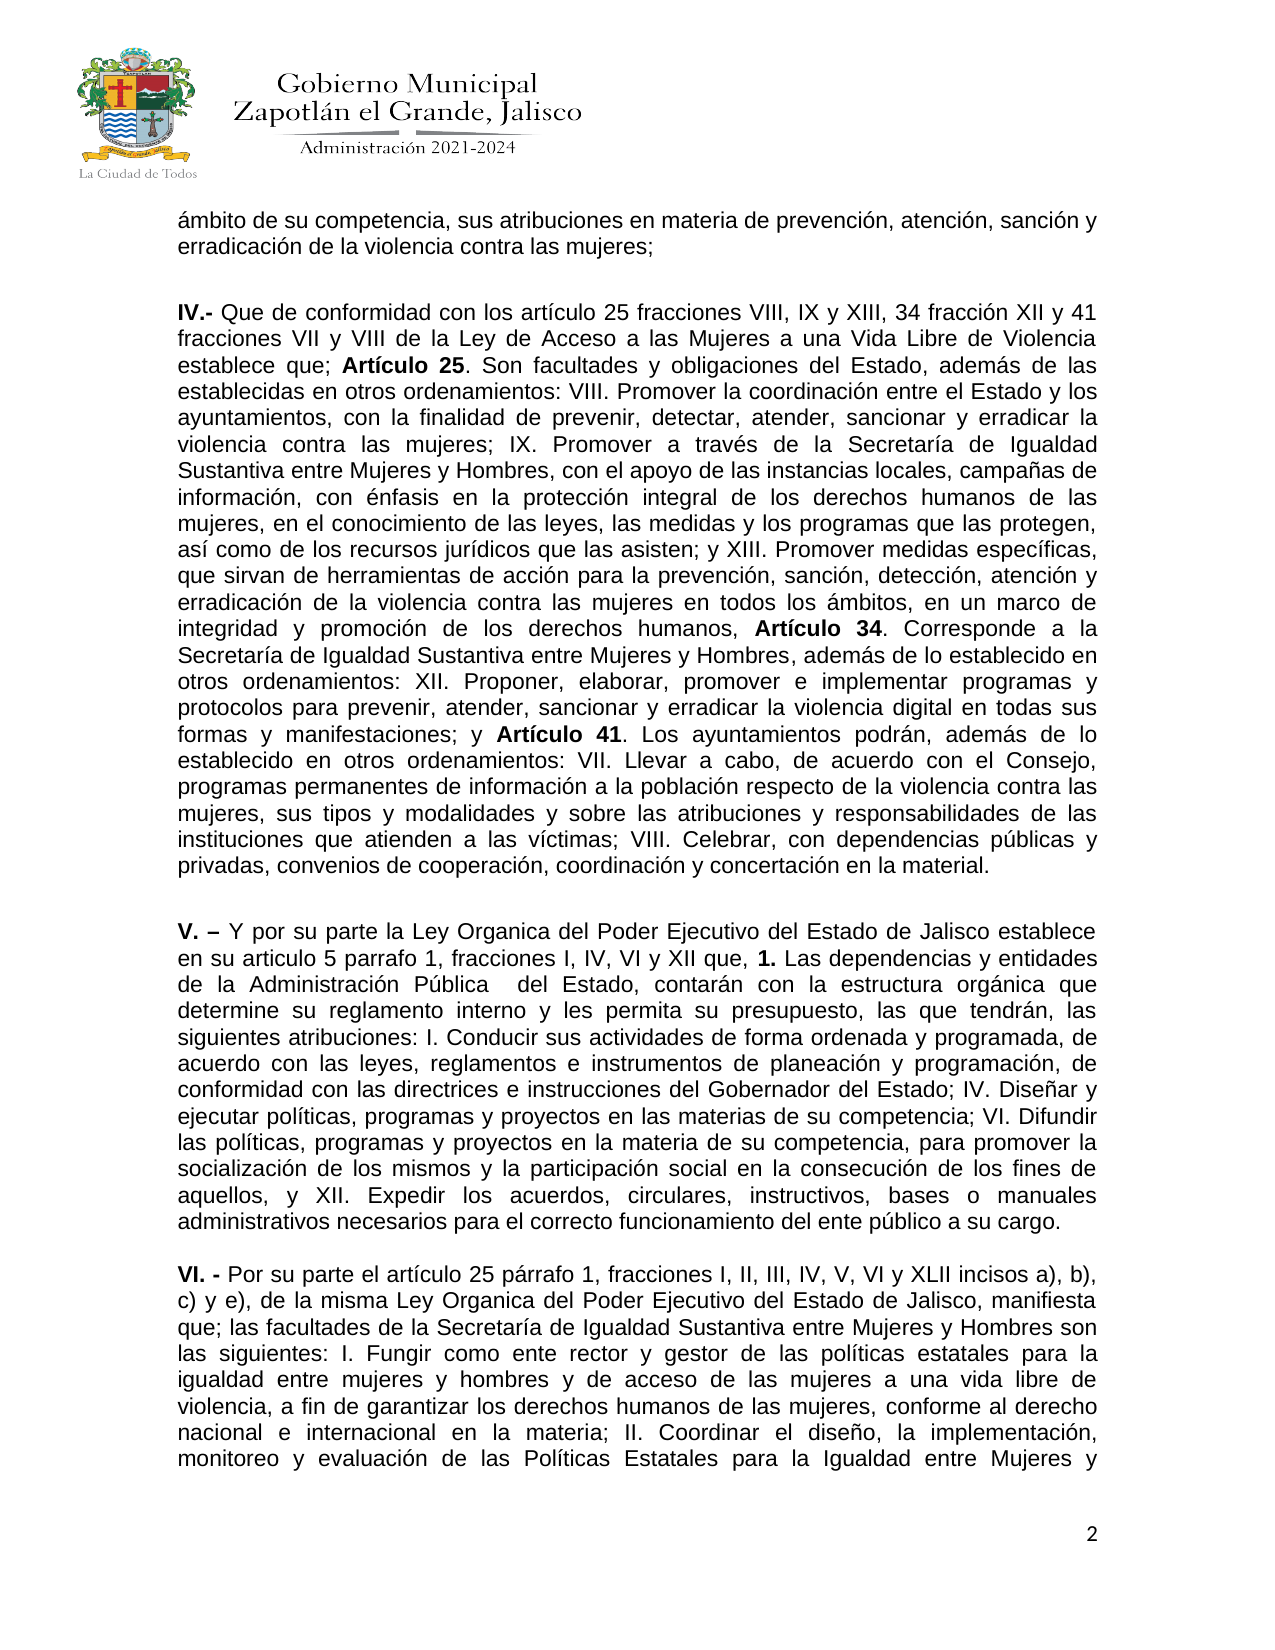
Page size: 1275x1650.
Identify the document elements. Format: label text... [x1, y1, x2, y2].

text V. – Y por su parte la Ley Organica del Poder Ejecutivo del Estado de Jalisco establece en su articulo 5 parrafo 1, fracciones I, IV, VI y XII que, 1. Las dependencias y entidades de la Administración Pública del Estado, contarán con la estructura orgánica que determine su reglamento interno y les permita su presupuesto, las que tendrán, las siguientes atribuciones: I. Conducir sus actividades de forma ordenada y programada, de acuerdo con las leyes, reglamentos e instrumentos de planeación y programación, de conformidad con las directrices e instrucciones del Gobernador del Estado; IV. Diseñar y ejecutar políticas, programas y proyectos en las materias de su competencia; VI. Difundir las políticas, programas y proyectos en la materia de su competencia, para promover la socialización de los mismos y la participación social en la consecución de los fines de aquellos, y XII. Expedir los acuerdos, circulares, instructivos, bases o manuales administrativos necesarios para el correcto funcionamiento del ente público a su cargo. [177, 918, 1098, 1234]
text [177, 1261, 1098, 1472]
text IV.- Que de conformidad con los artículo 25 fracciones VIII, IX y XIII, 34 fracción XII y 41 fracciones VII y VIII de la Ley de Acceso a las Mujeres a una Vida Libre de Violencia establece que; Artículo 25. Son facultades y obligaciones del Estado, además de las establecidas en otros ordenamientos: VIII. Promover la coordinación entre el Estado y los ayuntamientos, con la finalidad de prevenir, detectar, atender, sancionar y erradicar la violencia contra las mujeres; IX. Promover a través de la Secretaría de Igualdad Sustantiva entre Mujeres y Hombres, con el apoyo de las instancias locales, campañas de información, con énfasis en la protección integral de los derechos humanos de las mujeres, en el conocimiento de las leyes, las medidas y los programas que las protegen, así como de los recursos jurídicos que las asisten; y XIII. Promover medidas específicas, que sirvan de herramientas de acción para la prevención, sanción, detección, atención y erradicación de la violencia contra las mujeres en todos los ámbitos, en un marco de integridad y promoción de los derechos humanos, Artículo 34. Corresponde a la Secretaría de Igualdad Sustantiva entre Mujeres y Hombres, además de lo establecido en otros ordenamientos: XII. Proponer, elaborar, promover e implementar programas y protocolos para prevenir, atender, sancionar y erradicar la violencia digital en todas sus formas y manifestaciones; y Artículo 41. Los ayuntamientos podrán, además de lo establecido en otros ordenamientos: VII. Llevar a cabo, de acuerdo con el Consejo, programas permanentes de información a la población respecto de la violencia contra las mujeres, sus tipos y modalidades y sobre las atribuciones y responsabilidades de las instituciones que atienden a las víctimas; VIII. Celebrar, con dependencias públicas y privadas, convenios de cooperación, coordinación y concertación en la material. [177, 299, 1098, 879]
picture [0, 8, 1274, 224]
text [177, 207, 1098, 259]
